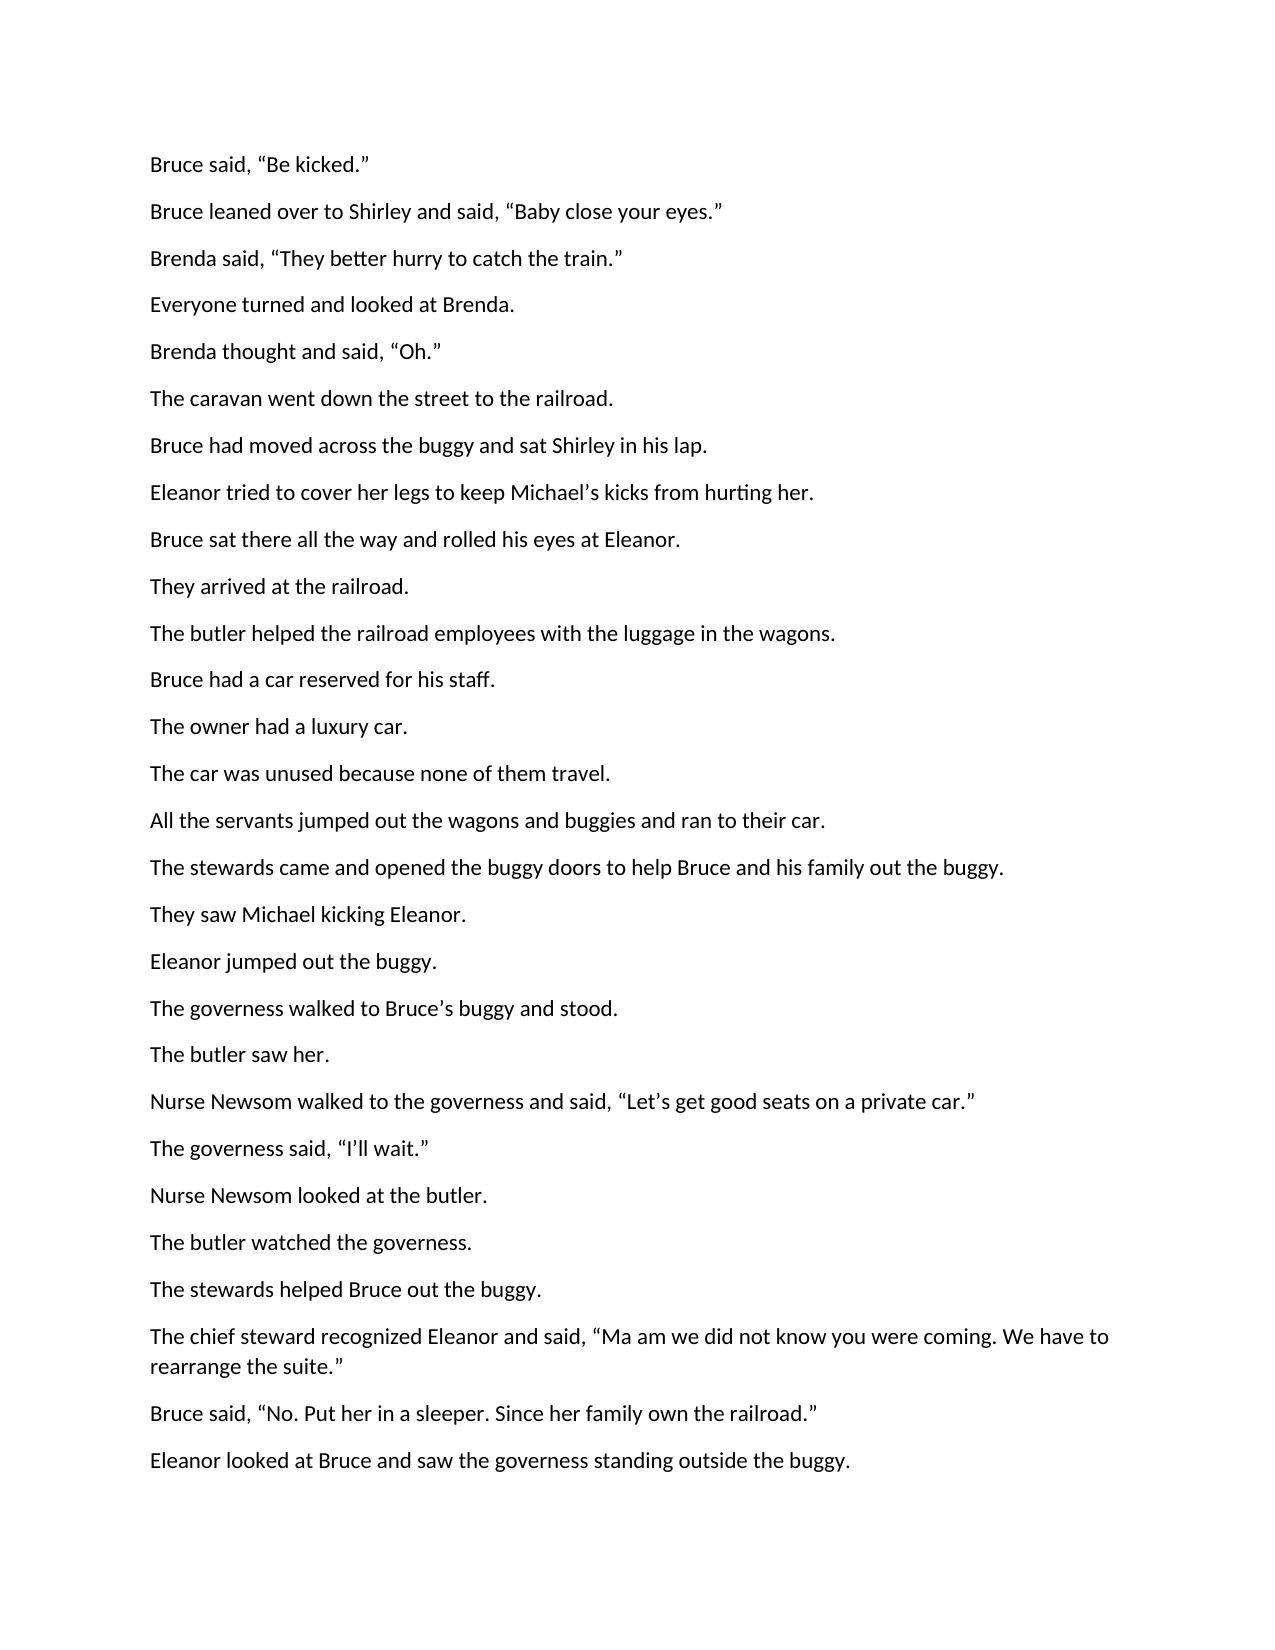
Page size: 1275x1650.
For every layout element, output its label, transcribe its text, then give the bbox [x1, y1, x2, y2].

text Brenda said, “They better hurry to catch the train.” [150, 244, 1125, 272]
text The governess said, “I’ll wait.” [150, 1134, 1125, 1162]
text Nurse Newsom walked to the governess and said, “Let’s get good seats on a private car.” [150, 1087, 1125, 1116]
text The stewards came and opened the buggy doors to help Bruce and his family out the buggy. [150, 853, 1125, 881]
text Bruce had a car reserved for his staff. [150, 666, 1125, 694]
text The stewards helped Bruce out the buggy. [150, 1275, 1125, 1303]
text Eleanor jumped out the buggy. [150, 947, 1125, 975]
text Eleanor looked at Bruce and saw the governess standing outside the buggy. [150, 1446, 1125, 1474]
text Everyone turned and looked at Brenda. [150, 291, 1125, 319]
text Brenda thought and said, “Oh.” [150, 337, 1125, 366]
text Bruce had moved across the buggy and sat Shirley in his lap. [150, 431, 1125, 459]
text Bruce said, “Be kicked.” [150, 150, 1125, 178]
text The caravan went down the street to the railroad. [150, 384, 1125, 412]
text They saw Michael kicking Eleanor. [150, 900, 1125, 928]
text The chief steward recognized Eleanor and said, “Ma am we did not know you were coming. We have to rearrange the suite.” [150, 1322, 1125, 1380]
text The car was unused because none of them travel. [150, 759, 1125, 787]
text Bruce said, “No. Put her in a sleeper. Since her family own the railroad.” [150, 1399, 1125, 1427]
text The owner had a luxury car. [150, 712, 1125, 741]
text Bruce sat there all the way and rolled his eyes at Eleanor. [150, 525, 1125, 553]
text The governess walked to Bruce’s buggy and stood. [150, 994, 1125, 1022]
text Bruce leaned over to Shirley and said, “Baby close your eyes.” [150, 197, 1125, 225]
text They arrived at the railroad. [150, 572, 1125, 600]
text All the servants jumped out the wagons and buggies and ran to their car. [150, 806, 1125, 834]
text Nurse Newsom looked at the butler. [150, 1181, 1125, 1209]
text Eleanor tried to cover her legs to keep Michael’s kicks from hurting her. [150, 478, 1125, 506]
text The butler helped the railroad employees with the luggage in the wagons. [150, 619, 1125, 647]
text The butler saw her. [150, 1041, 1125, 1069]
text The butler watched the governess. [150, 1228, 1125, 1256]
